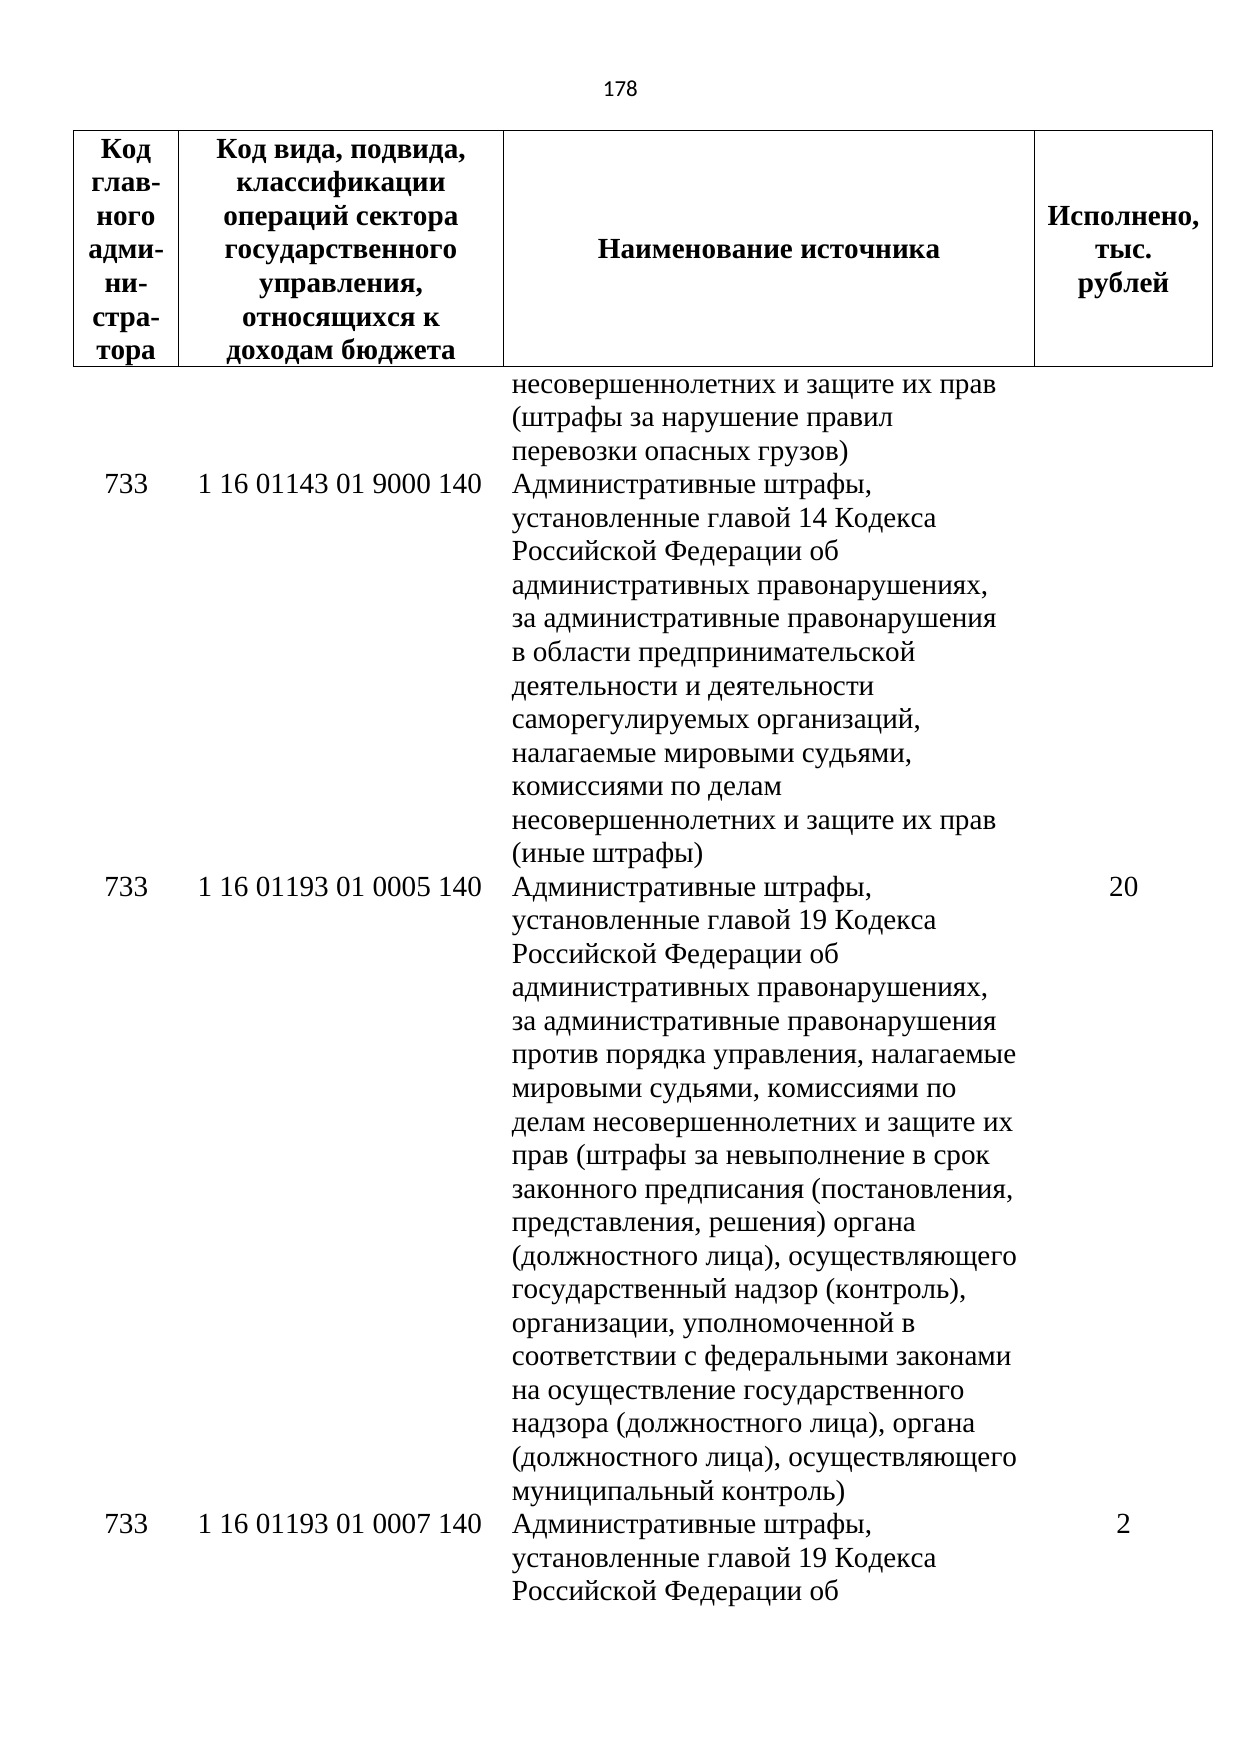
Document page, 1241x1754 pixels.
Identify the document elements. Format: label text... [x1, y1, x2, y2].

table_header Исполнено, тыс. рублей [1035, 131, 1212, 366]
table_header Наименование источника [504, 131, 1034, 366]
table_header Код вида, подвида, классификации операций сектора государственного управления, относящихся к доходам бюджета [179, 131, 503, 366]
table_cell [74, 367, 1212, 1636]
table_header Код глав-ного адми-ни- стра-тора [74, 131, 178, 366]
